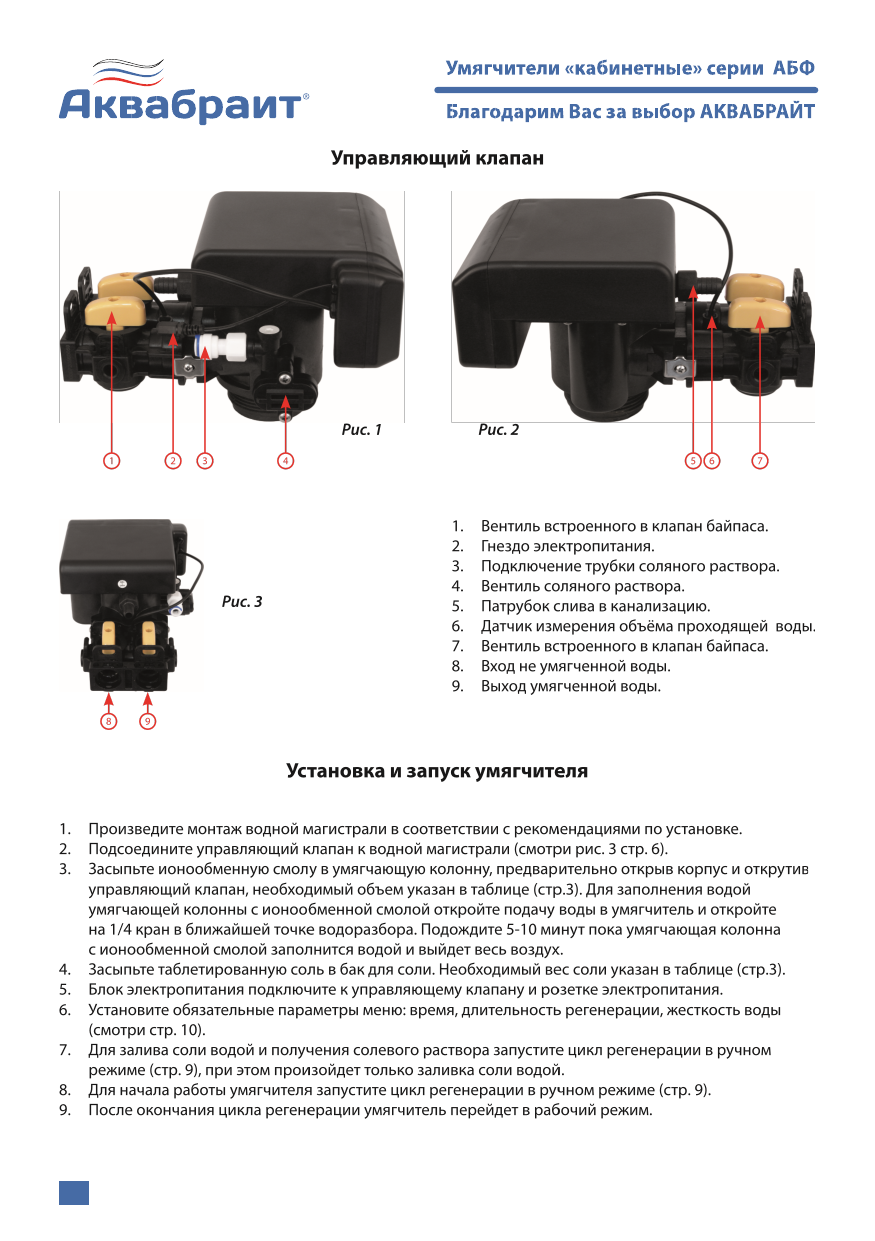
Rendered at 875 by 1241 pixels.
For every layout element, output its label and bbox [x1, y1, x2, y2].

picture [58, 150, 815, 730]
picture [58, 762, 809, 1119]
